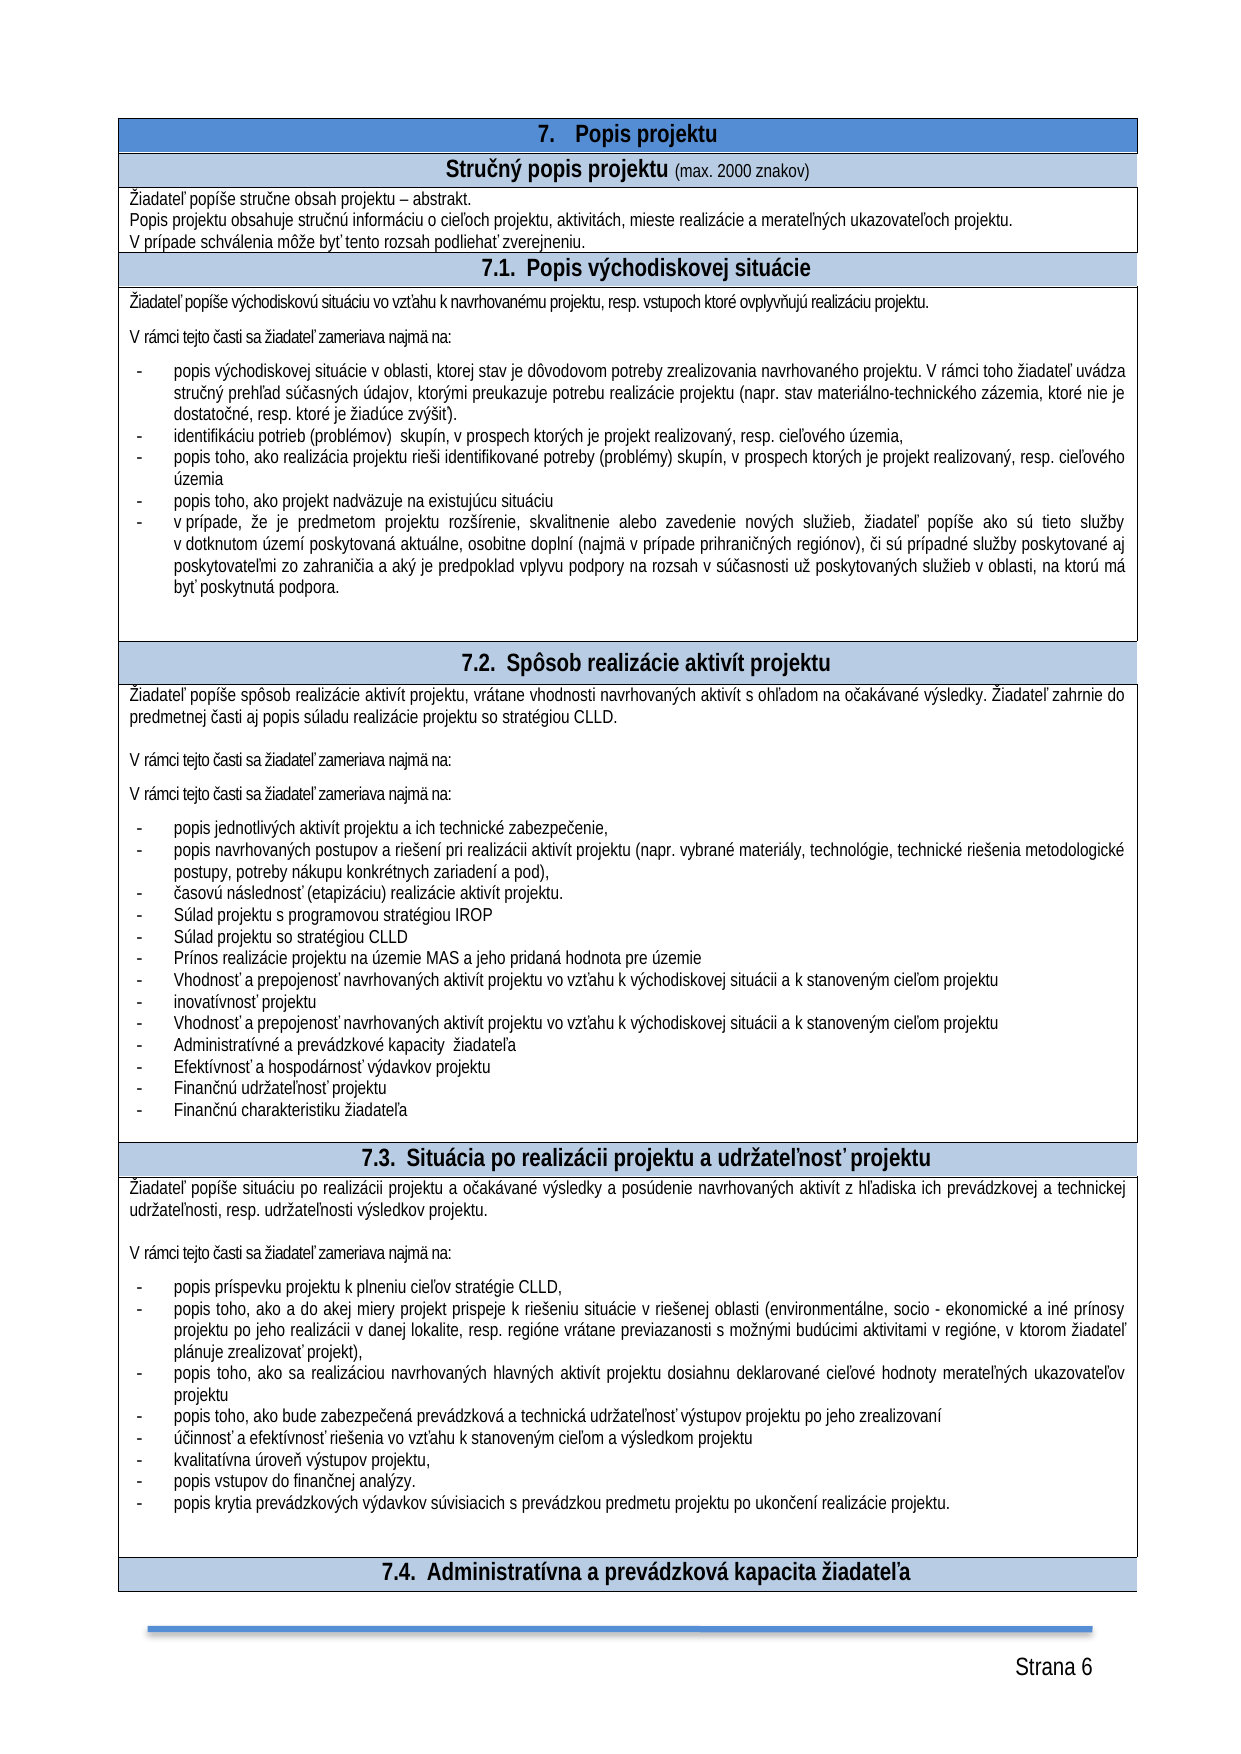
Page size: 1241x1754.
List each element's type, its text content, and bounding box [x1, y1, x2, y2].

table_cell Situácia po realizácii projektu a udržateľnosť projektu [119, 1143, 1137, 1176]
table_cell Spôsob realizácie aktivít projektu [119, 642, 1137, 684]
table_cell Administratívna a prevádzková kapacita žiadateľa [119, 1558, 1137, 1591]
table_header Popis projektu [119, 119, 1137, 152]
table_cell Popis východiskovej situácie [119, 253, 1137, 286]
table_cell Žiadateľ popíše východiskovú situáciu vo vzťahu k navrhovanému projektu, resp. vstupoch ktoré ovplyvňujú realizáciu projektu. V rámci tejto časti sa žiadateľ zameriava najmä na: popis východiskovej situácie v oblasti, ktorej stav je dôvodovom potreby zrealizovania navrhovaného projektu. V rámci toho žiadateľ uvádza stručný prehľad súčasných údajov, ktorými preukazuje potrebu realizácie projektu (napr. stav materiálno-technického zázemia, ktoré nie je dostatočné, resp. ktoré je žiadúce zvýšiť). identifikáciu potrieb (problémov) skupín, v prospech ktorých je projekt realizovaný, resp. cieľového územia, popis toho, ako realizácia projektu rieši identifikované potreby (problémy) skupín, v prospech ktorých je projekt realizovaný, resp. cieľového územia popis toho, ako projekt nadväzuje na existujúcu situáciu v prípade, že je predmetom projektu rozšírenie, skvalitnenie alebo zavedenie nových služieb, žiadateľ popíše ako sú tieto služby v dotknutom území poskytovaná aktuálne, osobitne doplní (najmä v prípade prihraničných regiónov), či sú prípadné služby poskytované aj poskytovateľmi zo zahraničia a aký je predpoklad vplyvu podpory na rozsah v súčasnosti už poskytovaných služieb v oblasti, na ktorú má byť poskytnutá podpora. [119, 288, 1137, 641]
table_cell Žiadateľ popíše stručne obsah projektu – abstrakt. Popis projektu obsahuje stručnú informáciu o cieľoch projektu, aktivitách, mieste realizácie a merateľných ukazovateľoch projektu. V prípade schválenia môže byť tento rozsah podliehať zverejneniu. [119, 188, 1137, 252]
table_cell Stručný popis projektu (max. 2000 znakov) [119, 154, 1137, 187]
table_cell Žiadateľ popíše situáciu po realizácii projektu a očakávané výsledky a posúdenie navrhovaných aktivít z hľadiska ich prevádzkovej a technickej udržateľnosti, resp. udržateľnosti výsledkov projektu. V rámci tejto časti sa žiadateľ zameriava najmä na: popis príspevku projektu k plneniu cieľov stratégie CLLD, popis toho, ako a do akej miery projekt prispeje k riešeniu situácie v riešenej oblasti (environmentálne, socio - ekonomické a iné prínosy projektu po jeho realizácii v danej lokalite, resp. regióne vrátane previazanosti s možnými budúcimi aktivitami v regióne, v ktorom žiadateľ plánuje zrealizovať projekt), popis toho, ako sa realizáciou navrhovaných hlavných aktivít projektu dosiahnu deklarované cieľové hodnoty merateľných ukazovateľov projektu popis toho, ako bude zabezpečená prevádzková a technická udržateľnosť výstupov projektu po jeho zrealizovaní účinnosť a efektívnosť riešenia vo vzťahu k stanoveným cieľom a výsledkom projektu kvalitatívna úroveň výstupov projektu, popis vstupov do finančnej analýzy. popis krytia prevádzkových výdavkov súvisiacich s prevádzkou predmetu projektu po ukončení realizácie projektu. [119, 1178, 1137, 1557]
table_cell Žiadateľ popíše spôsob realizácie aktivít projektu, vrátane vhodnosti navrhovaných aktivít s ohľadom na očakávané výsledky. Žiadateľ zahrnie do predmetnej časti aj popis súladu realizácie projektu so stratégiou CLLD. V rámci tejto časti sa žiadateľ zameriava najmä na: V rámci tejto časti sa žiadateľ zameriava najmä na: popis jednotlivých aktivít projektu a ich technické zabezpečenie, popis navrhovaných postupov a riešení pri realizácii aktivít projektu (napr. vybrané materiály, technológie, technické riešenia metodologické postupy, potreby nákupu konkrétnych zariadení a pod), časovú následnosť (etapizáciu) realizácie aktivít projektu. Súlad projektu s programovou stratégiou IROP Súlad projektu so stratégiou CLLD Prínos realizácie projektu na územie MAS a jeho pridaná hodnota pre územie Vhodnosť a prepojenosť navrhovaných aktivít projektu vo vzťahu k východiskovej situácii a k stanoveným cieľom projektu inovatívnosť projektu Vhodnosť a prepojenosť navrhovaných aktivít projektu vo vzťahu k východiskovej situácii a k stanoveným cieľom projektu Administratívné a prevádzkové kapacity žiadateľa Efektívnosť a hospodárnosť výdavkov projektu Finančnú udržateľnosť projektu Finančnú charakteristiku žiadateľa [119, 685, 1137, 1142]
